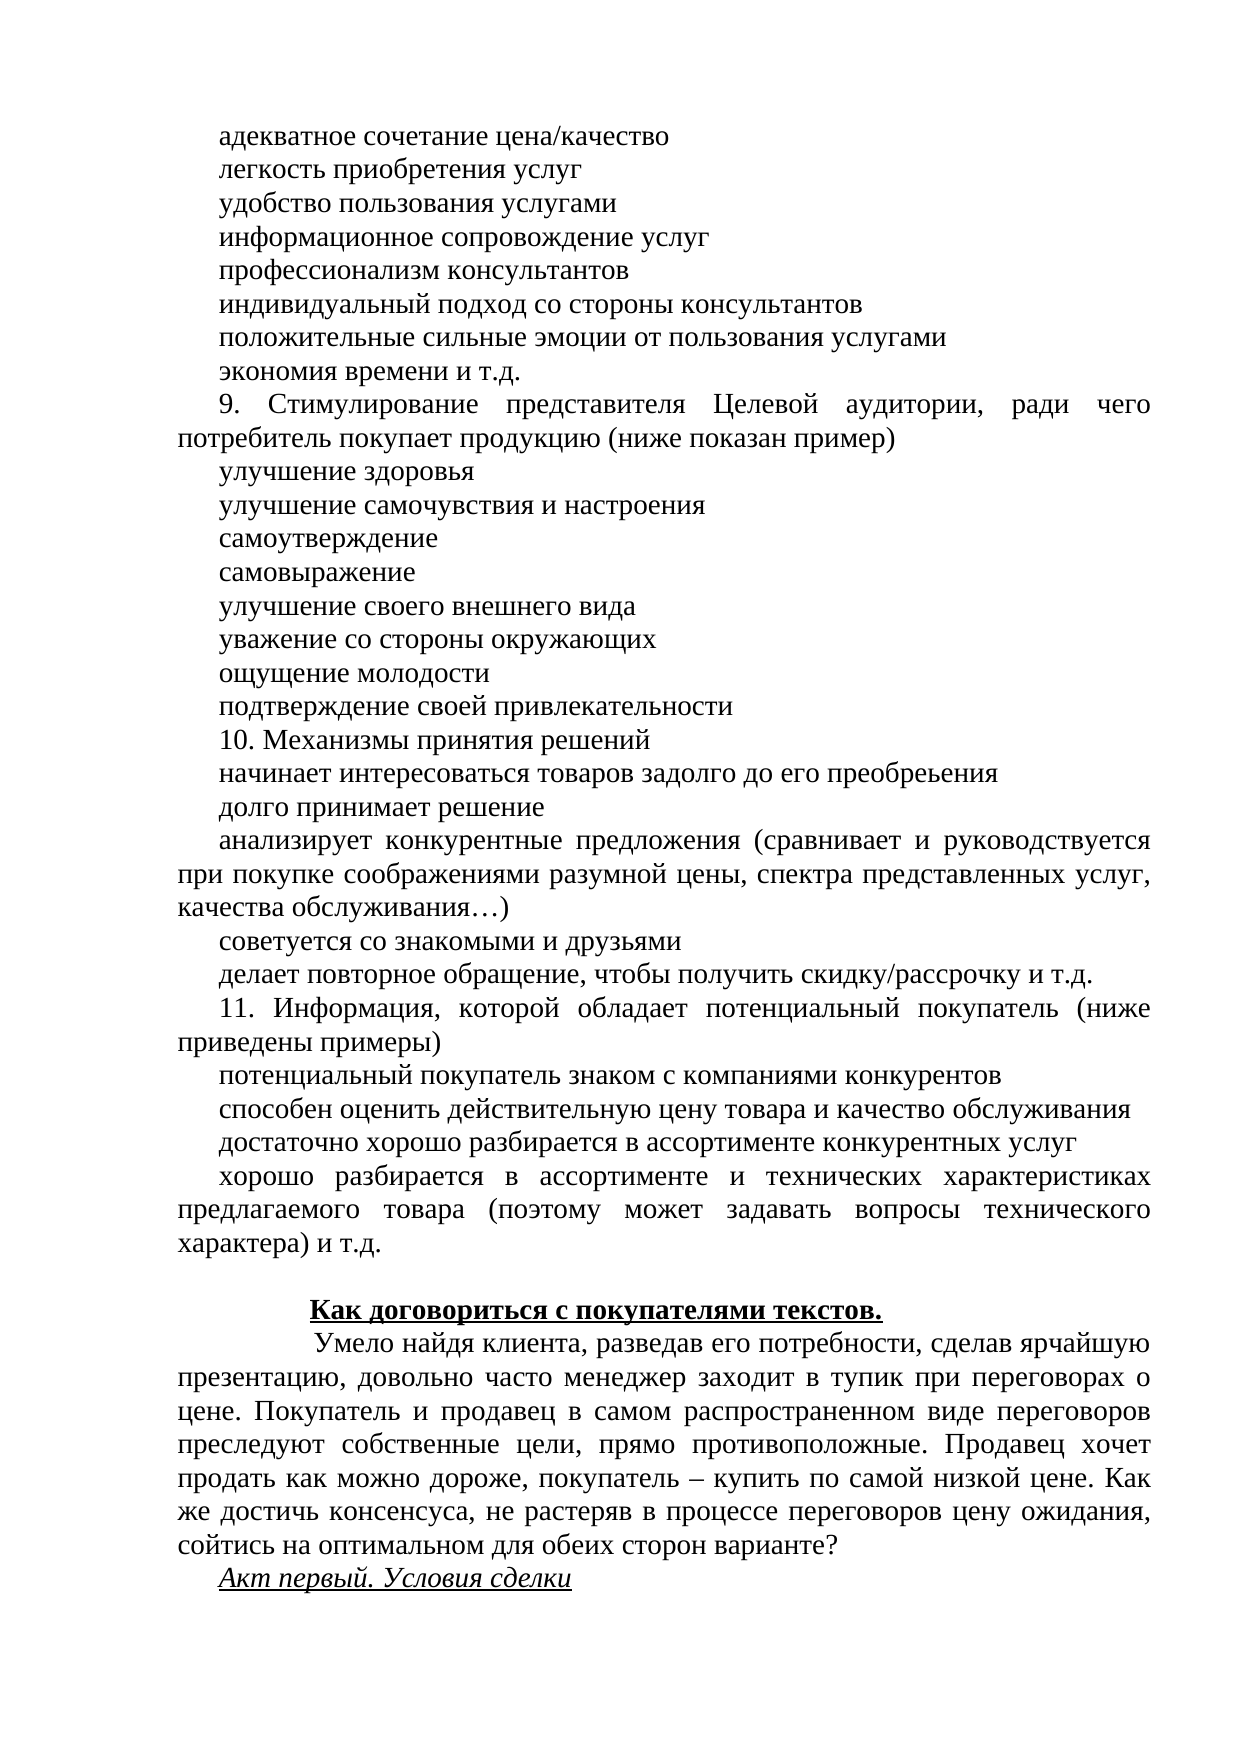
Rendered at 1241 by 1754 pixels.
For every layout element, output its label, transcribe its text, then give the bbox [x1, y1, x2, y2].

text Акт первый. Условия сделки [177, 1560, 1152, 1594]
text улучшение здоровья [177, 453, 1152, 487]
text положительные сильные эмоции от пользования услугами [177, 319, 1152, 353]
text ощущение молодости [177, 655, 1152, 688]
text подтверждение своей привлекательности [177, 688, 1152, 722]
text достаточно хорошо разбирается в ассортименте конкурентных услуг [177, 1124, 1152, 1158]
text 11. Информация, которой обладает потенциальный покупатель (ниже приведены примеры) [177, 990, 1152, 1057]
text Умело найдя клиента, разведав его потребности, сделав ярчайшую презентацию, довольно часто менеджер заходит в тупик при переговорах о цене. Покупатель и продавец в самом распространенном виде переговоров преследуют собственные цели, прямо противоположные. Продавец хочет продать как можно дороже, покупатель – купить по самой низкой цене. Как же достичь консенсуса, не растеряв в процессе переговоров цену ожидания, сойтись на оптимальном для обеих сторон варианте? [177, 1326, 1152, 1560]
text улучшение своего внешнего вида [177, 588, 1152, 621]
text начинает интересоваться товаров задолго до его преобреьения [177, 755, 1152, 789]
text советуется со знакомыми и друзьями [177, 923, 1152, 957]
text потенциальный покупатель знаком с компаниями конкурентов [177, 1057, 1152, 1091]
text 9. Стимулирование представителя Целевой аудитории, ради чего потребитель покупает продукцию (ниже показан пример) [177, 386, 1152, 453]
text хорошо разбирается в ассортименте и технических характеристиках предлагаемого товара (поэтому может задавать вопросы технического характера) и т.д. [177, 1158, 1152, 1258]
text 10. Механизмы принятия решений [177, 722, 1152, 755]
text самовыражение [177, 554, 1152, 588]
text Как договориться с покупателями текстов. [177, 1292, 1152, 1326]
text анализирует конкурентные предложения (сравнивает и руководствуется при покупке соображениями разумной цены, спектра представленных услуг, качества обслуживания…) [177, 822, 1152, 923]
text уважение со стороны окружающих [177, 621, 1152, 655]
text экономия времени и т.д. [177, 353, 1152, 386]
text улучшение самочувствия и настроения [177, 487, 1152, 521]
text самоутверждение [177, 521, 1152, 554]
text удобство пользования услугами [177, 185, 1152, 219]
text индивидуальный подход со стороны консультантов [177, 286, 1152, 319]
text делает повторное обращение, чтобы получить скидку/рассрочку и т.д. [177, 957, 1152, 990]
text легкость приобретения услуг [177, 152, 1152, 185]
text информационное сопровождение услуг [177, 219, 1152, 252]
text адекватное сочетание цена/качество [177, 118, 1152, 152]
text профессионализм консультантов [177, 252, 1152, 286]
text долго принимает решение [177, 789, 1152, 822]
text способен оценить действительную цену товара и качество обслуживания [177, 1091, 1152, 1124]
